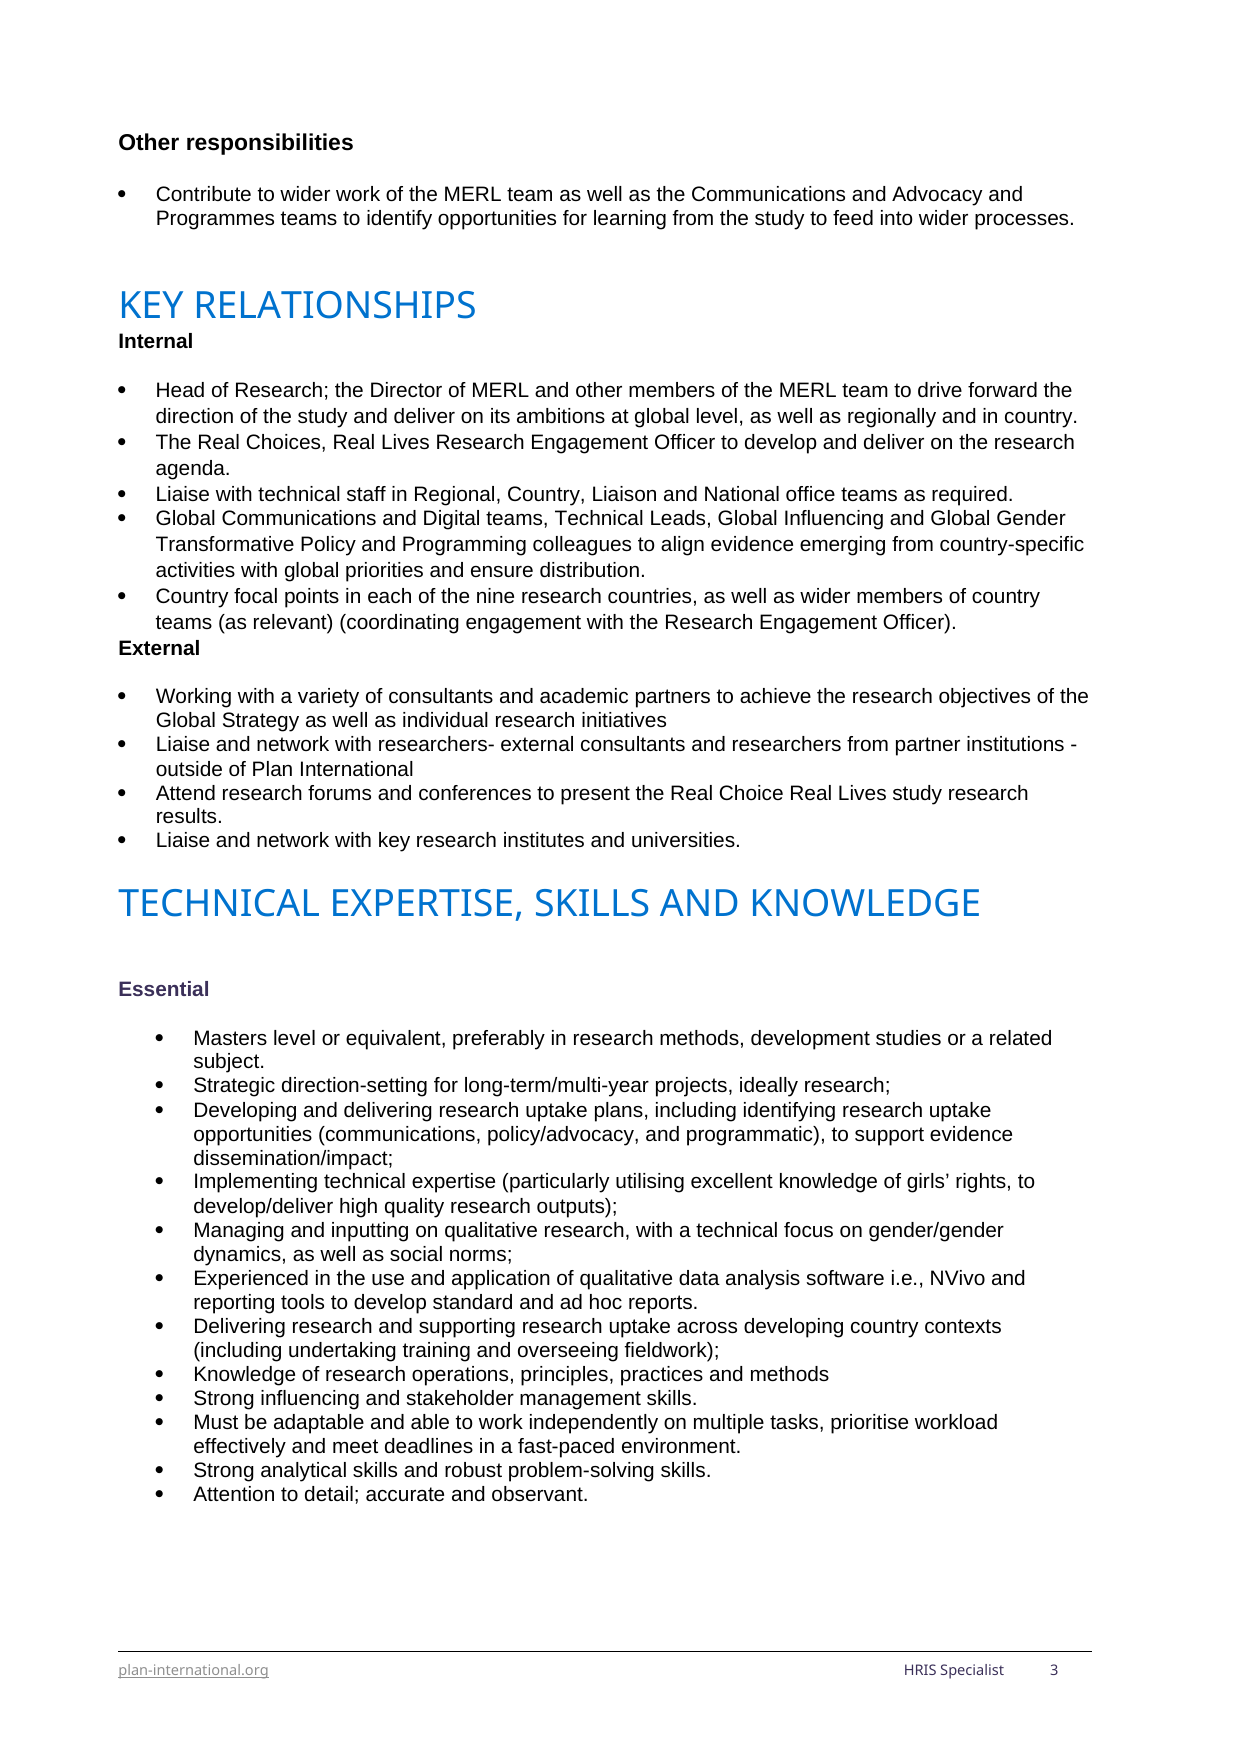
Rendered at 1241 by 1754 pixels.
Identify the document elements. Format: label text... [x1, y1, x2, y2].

list Attend research forums and conferences to present the Real Choice Real Lives study research results. [118, 780, 1092, 828]
list Implementing technical expertise (particularly utilising excellent knowledge of girls’ rights, to develop/deliver high quality research outputs); [156, 1169, 1092, 1217]
text Other responsibilities [118, 129, 1092, 155]
subtitle Key relationships [118, 278, 1092, 329]
list Global Communications and Digital teams, Technical Leads, Global Influencing and Global Gender Transformative Policy and Programming colleagues to align evidence emerging from country-specific activities with global priorities and ensure distribution. [118, 506, 1092, 582]
list Attention to detail; accurate and observant. [156, 1482, 1092, 1506]
list Strong influencing and stakeholder management skills. [156, 1386, 1092, 1409]
list Country focal points in each of the nine research countries, as well as wider members of country teams (as relevant) (coordinating engagement with the Research Engagement Officer). [118, 583, 1092, 633]
list Must be adaptable and able to work independently on multiple tasks, prioritise workload effectively and meet deadlines in a fast-paced environment. [156, 1409, 1092, 1458]
list Working with a variety of consultants and academic partners to achieve the research objectives of the Global Strategy as well as individual research initiatives [118, 684, 1092, 732]
list Strong analytical skills and robust problem-solving skills. [156, 1458, 1092, 1482]
list Liaise and network with key research institutes and universities. [118, 828, 1092, 852]
text External [118, 635, 1092, 659]
list Strategic direction-setting for long-term/multi-year projects, ideally research; [156, 1073, 1092, 1097]
list Liaise and network with researchers- external consultants and researchers from partner institutions - outside of Plan International [118, 732, 1092, 780]
list Masters level or equivalent, preferably in research methods, development studies or a related subject. [156, 1025, 1092, 1073]
list Head of Research; the Director of MERL and other members of the MERL team to drive forward the direction of the study and deliver on its ambitions at global level, as well as regionally and in country. [118, 378, 1092, 428]
list Knowledge of research operations, principles, practices and methods [156, 1361, 1092, 1386]
list Developing and delivering research uptake plans, including identifying research uptake opportunities (communications, policy/advocacy, and programmatic), to support evidence dissemination/impact; [156, 1097, 1092, 1169]
list Contribute to wider work of the MERL team as well as the Communications and Advocacy and Programmes teams to identify opportunities for learning from the study to feed into wider processes. [118, 181, 1092, 229]
list Liaise with technical staff in Regional, Country, Liaison and National office teams as required. [118, 482, 1092, 506]
text Internal [118, 329, 1092, 353]
list The Real Choices, Real Lives Research Engagement Officer to develop and deliver on the research agenda. [118, 430, 1092, 480]
list Experienced in the use and application of qualitative data analysis software i.e., NVivo and reporting tools to develop standard and ad hoc reports. [156, 1265, 1092, 1313]
list Managing and inputting on qualitative research, with a technical focus on gender/gender dynamics, as well as social norms; [156, 1217, 1092, 1265]
list Delivering research and supporting research uptake across developing country contexts (including undertaking training and overseeing fieldwork); [156, 1313, 1092, 1361]
text Essential [118, 976, 1092, 1000]
subtitle Technical expertise, skills and knowledge [118, 876, 1092, 927]
